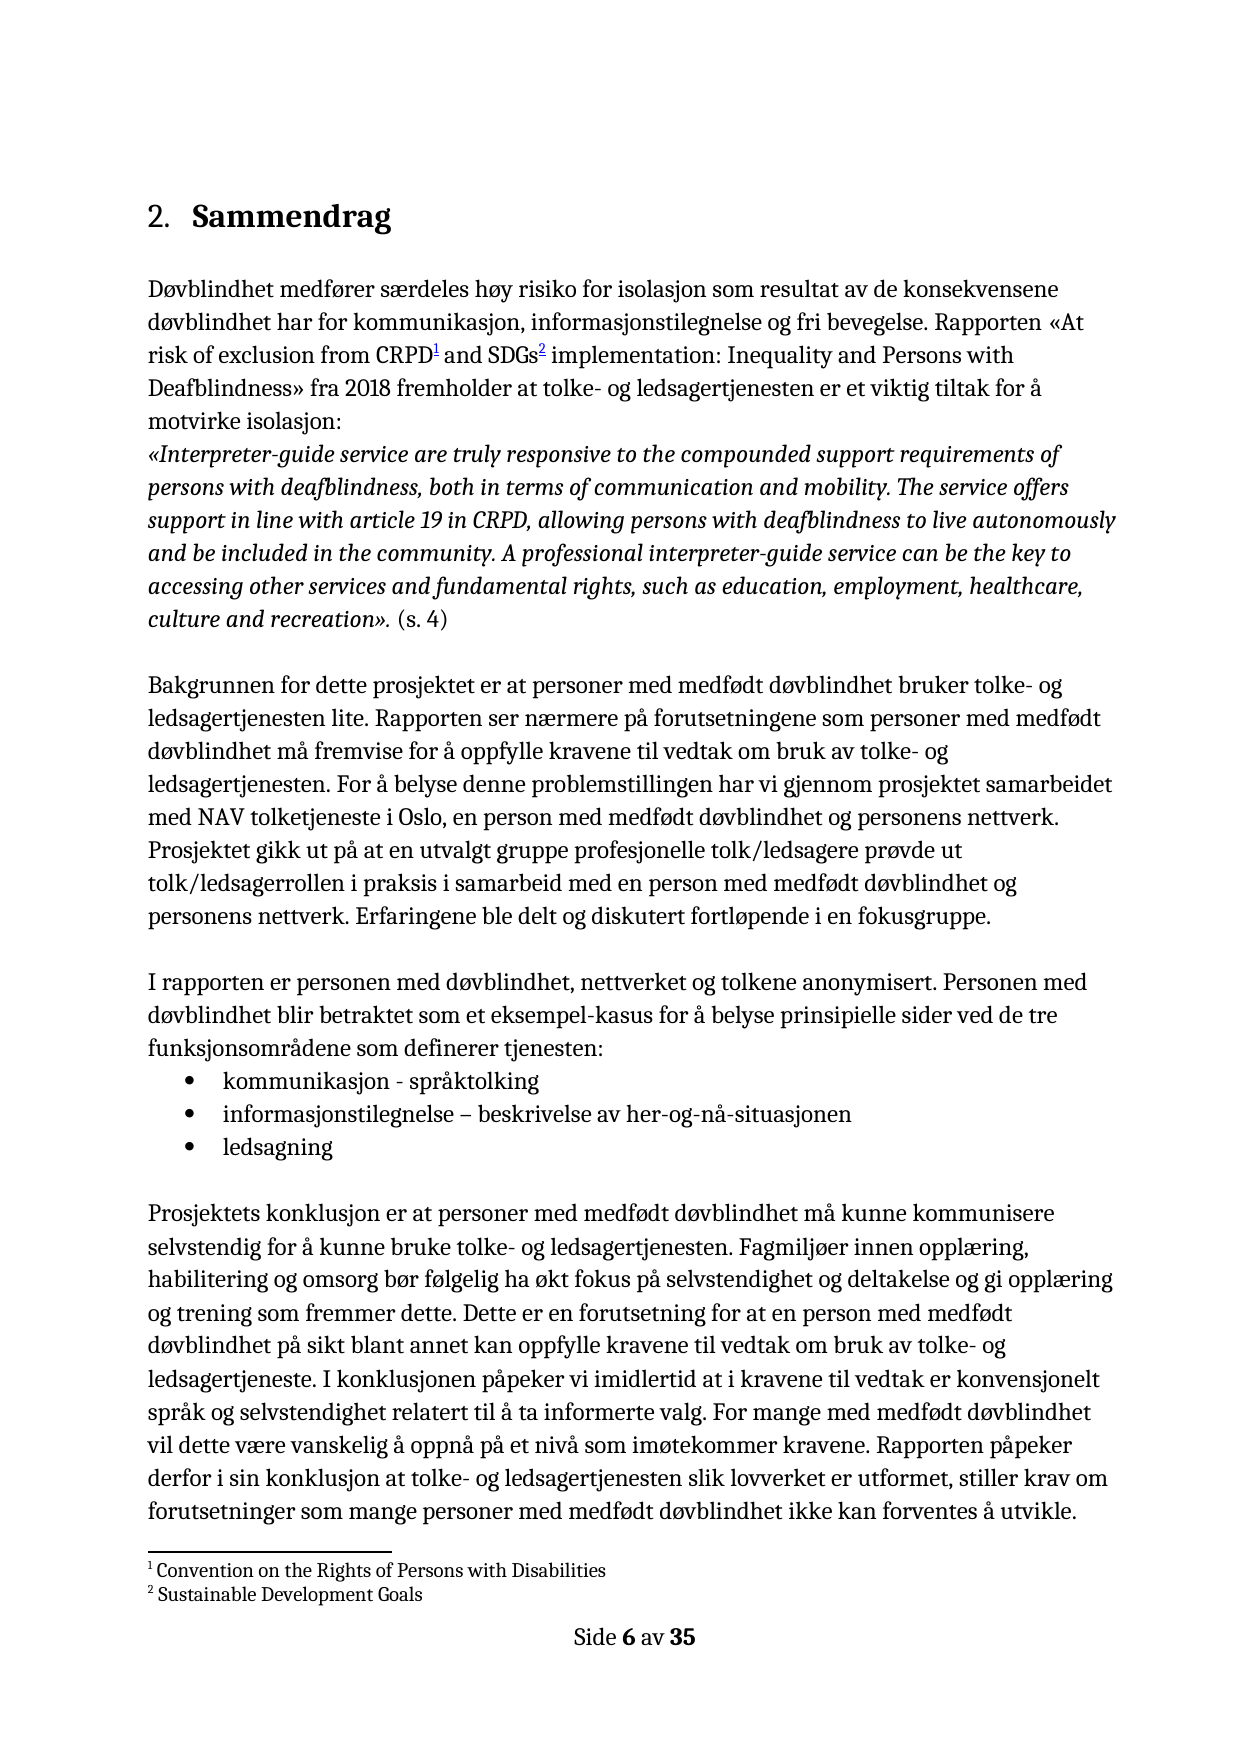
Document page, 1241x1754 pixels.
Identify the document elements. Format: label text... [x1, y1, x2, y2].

list ledsagning [185, 1133, 1122, 1162]
text I rapporten er personen med døvblindhet, nettverket og tolkene anonymisert. Personen med døvblindhet blir betraktet som et eksempel-kasus for å belyse prinsipielle sider ved de tre funksjonsområdene som definerer tjenesten: [148, 968, 1122, 1063]
text Døvblindhet medfører særdeles høy risiko for isolasjon som resultat av de konsekvensene døvblindhet har for kommunikasjon, informasjonstilegnelse og fri bevegelse. Rapporten «At risk of exclusion from CRPD and SDGs implementation: Inequality and Persons with Deafblindness» fra 2018 fremholder at tolke- og ledsagertjenesten er et viktig tiltak for å motvirke isolasjon: [148, 275, 1122, 436]
list informasjonstilegnelse – beskrivelse av her-og-nå-situasjonen [185, 1100, 1122, 1129]
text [148, 1199, 1122, 1525]
list kommunikasjon - språktolking [185, 1067, 1122, 1096]
text «Interpreter-guide service are truly responsive to the compounded support requirements of persons with deafblindness, both in terms of communication and mobility. The service offers support in line with article 19 in CRPD, allowing persons with deafblindness to live autonomously and be included in the community. A professional interpreter-guide service can be the key to accessing other services and fundamental rights, such as education, employment, healthcare, culture and recreation». (s. 4) [148, 440, 1122, 634]
text Bakgrunnen for dette prosjektet er at personer med medfødt døvblindhet bruker tolke- og ledsagertjenesten lite. Rapporten ser nærmere på forutsetningene som personer med medfødt døvblindhet må fremvise for å oppfylle kravene til vedtak om bruk av tolke- og ledsagertjenesten. For å belyse denne problemstillingen har vi gjennom prosjektet samarbeidet med NAV tolketjeneste i Oslo, en person med medfødt døvblindhet og personens nettverk. Prosjektet gikk ut på at en utvalgt gruppe profesjonelle tolk/ledsagere prøvde ut tolk/ledsagerrollen i praksis i samarbeid med en person med medfødt døvblindhet og personens nettverk. Erfaringene ble delt og diskutert fortløpende i en fokusgruppe. [148, 671, 1122, 931]
subtitle Sammendrag [148, 198, 1122, 236]
